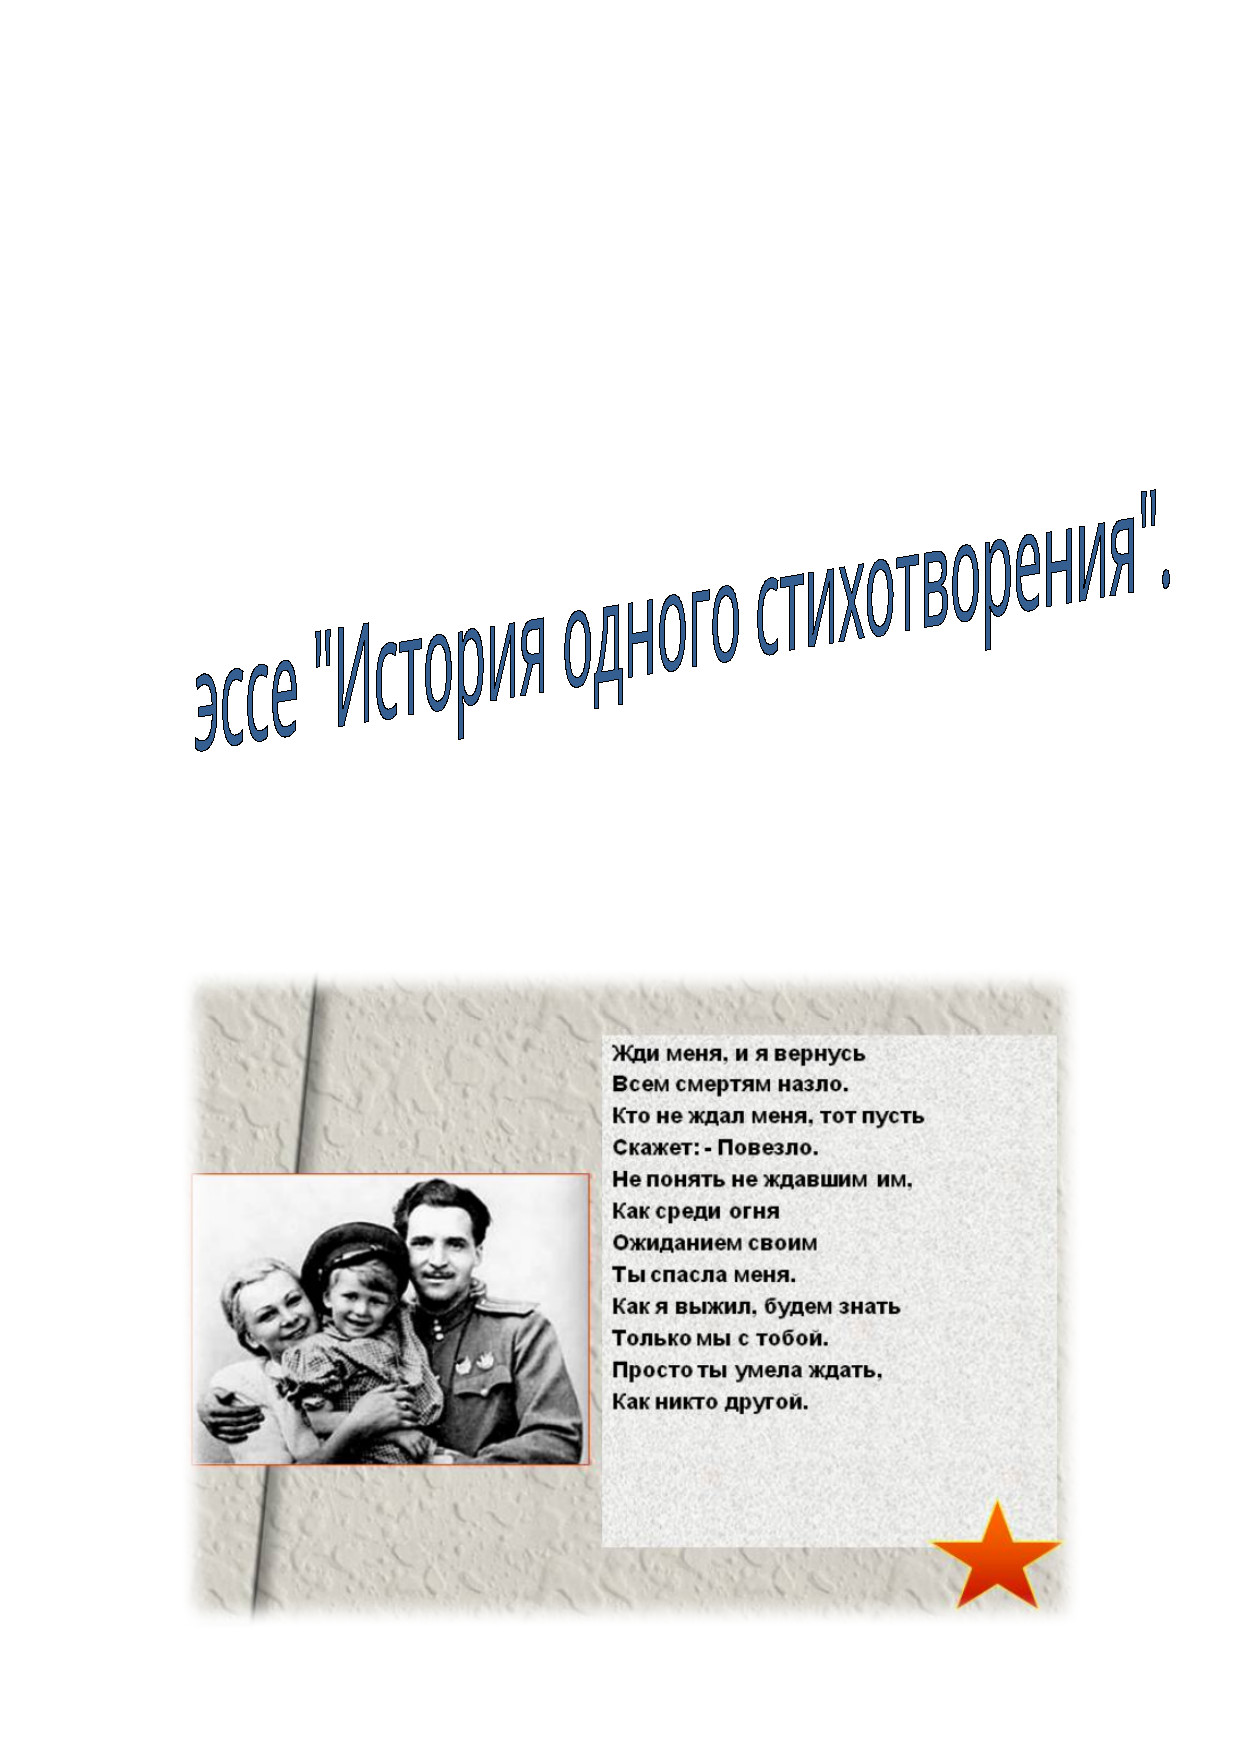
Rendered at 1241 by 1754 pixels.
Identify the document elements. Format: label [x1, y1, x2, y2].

picture [208, 996, 1053, 1599]
